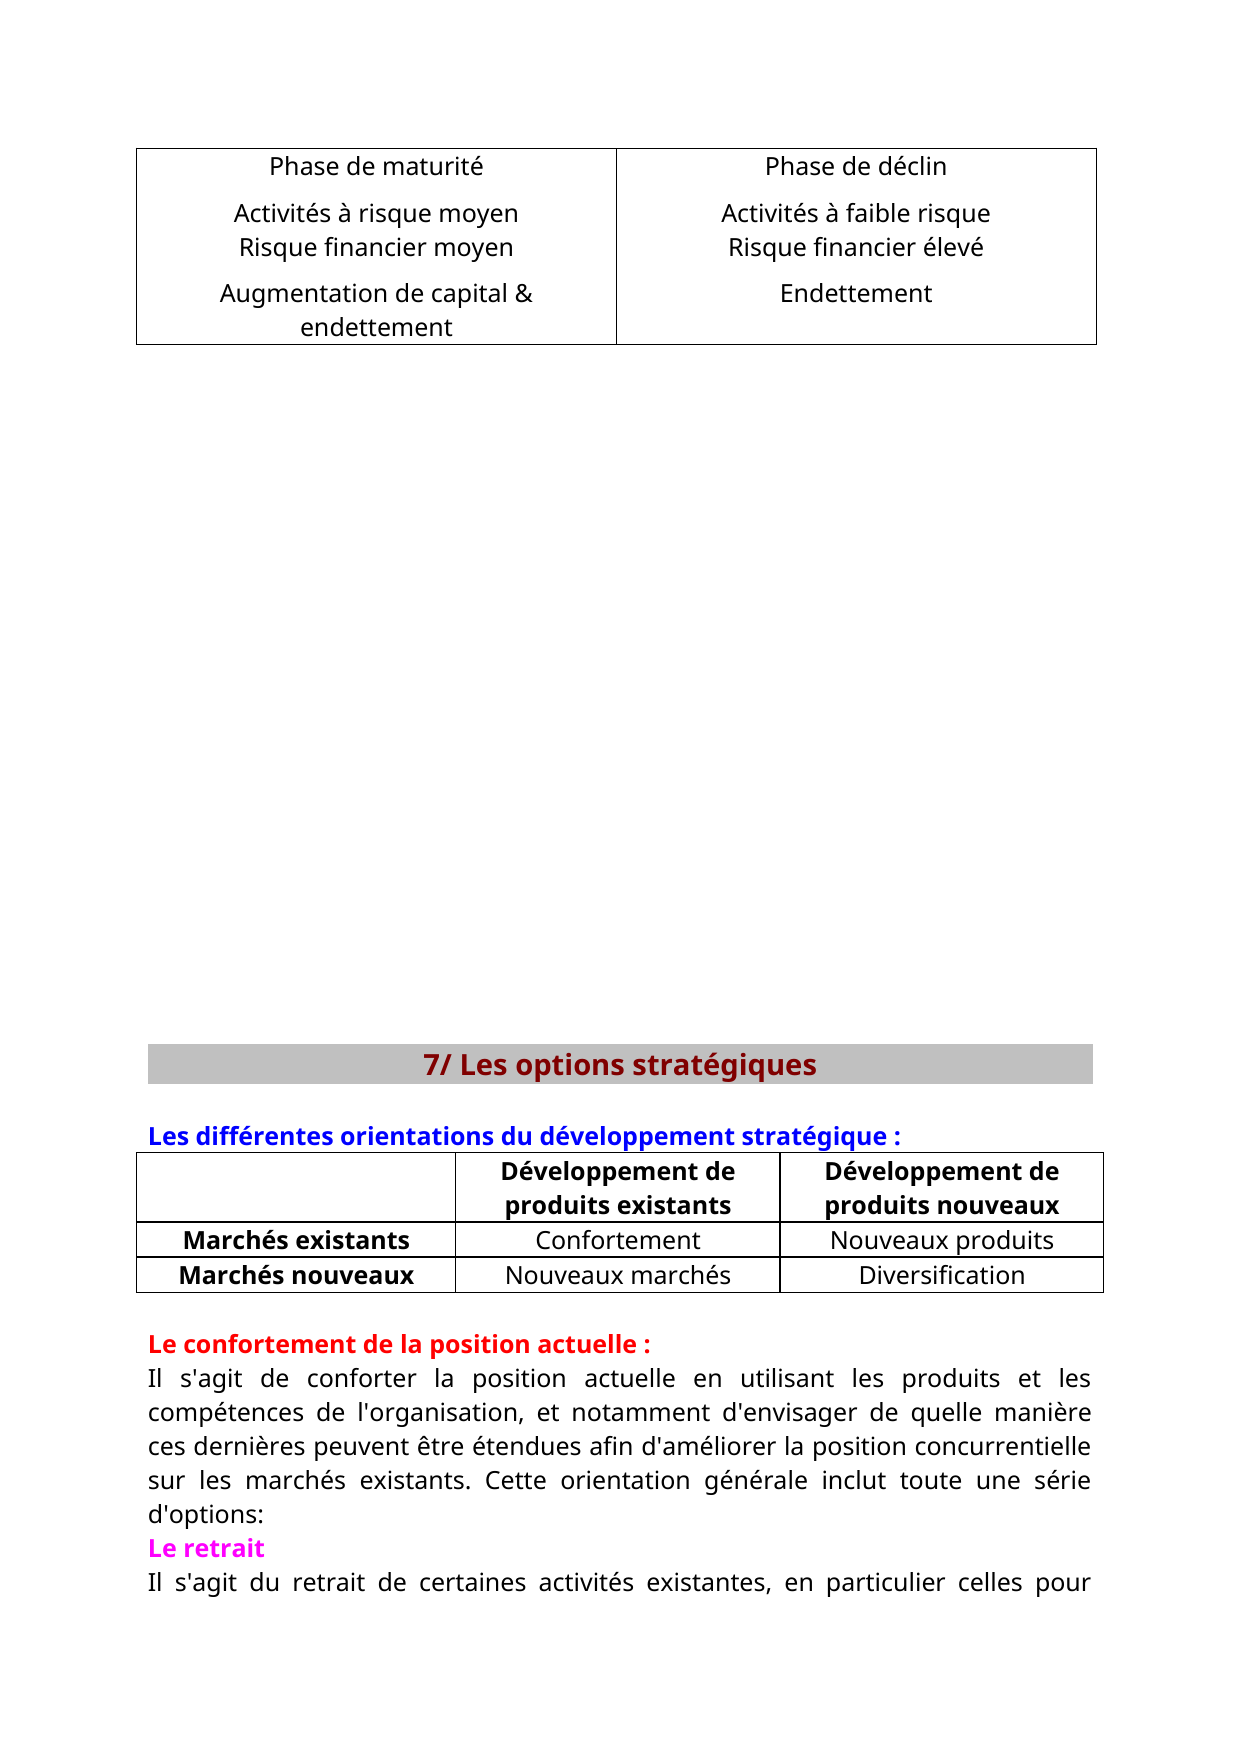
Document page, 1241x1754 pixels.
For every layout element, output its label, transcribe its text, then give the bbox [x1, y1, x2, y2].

table_cell Diversification [781, 1258, 1103, 1292]
text 7/ Les options stratégiques [148, 1044, 1093, 1084]
table_cell Marchés nouveaux [137, 1258, 455, 1292]
text Le retrait [148, 1531, 1093, 1565]
table_header Développement de produits existants [456, 1153, 779, 1221]
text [148, 1565, 1093, 1599]
table_header [137, 1153, 455, 1221]
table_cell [137, 149, 616, 344]
table_header Développement de produits nouveaux [781, 1153, 1103, 1221]
text Il s'agit de conforter la position actuelle en utilisant les produits et les compétences de l'organisation, et notamment d'envisager de quelle manière ces dernières peuvent être étendues afin d'améliorer la position concurrentielle sur les marchés existants. Cette orientation générale inclut toute une série d'options: [148, 1361, 1093, 1531]
table_cell Nouveaux produits [781, 1223, 1103, 1256]
text Les différentes orientations du développement stratégique : [148, 1118, 1093, 1152]
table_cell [617, 149, 1096, 344]
table_cell Nouveaux marchés [456, 1258, 779, 1292]
table_cell Confortement [456, 1223, 779, 1256]
text Le confortement de la position actuelle : [148, 1327, 1093, 1361]
table_cell Marchés existants [137, 1223, 455, 1256]
